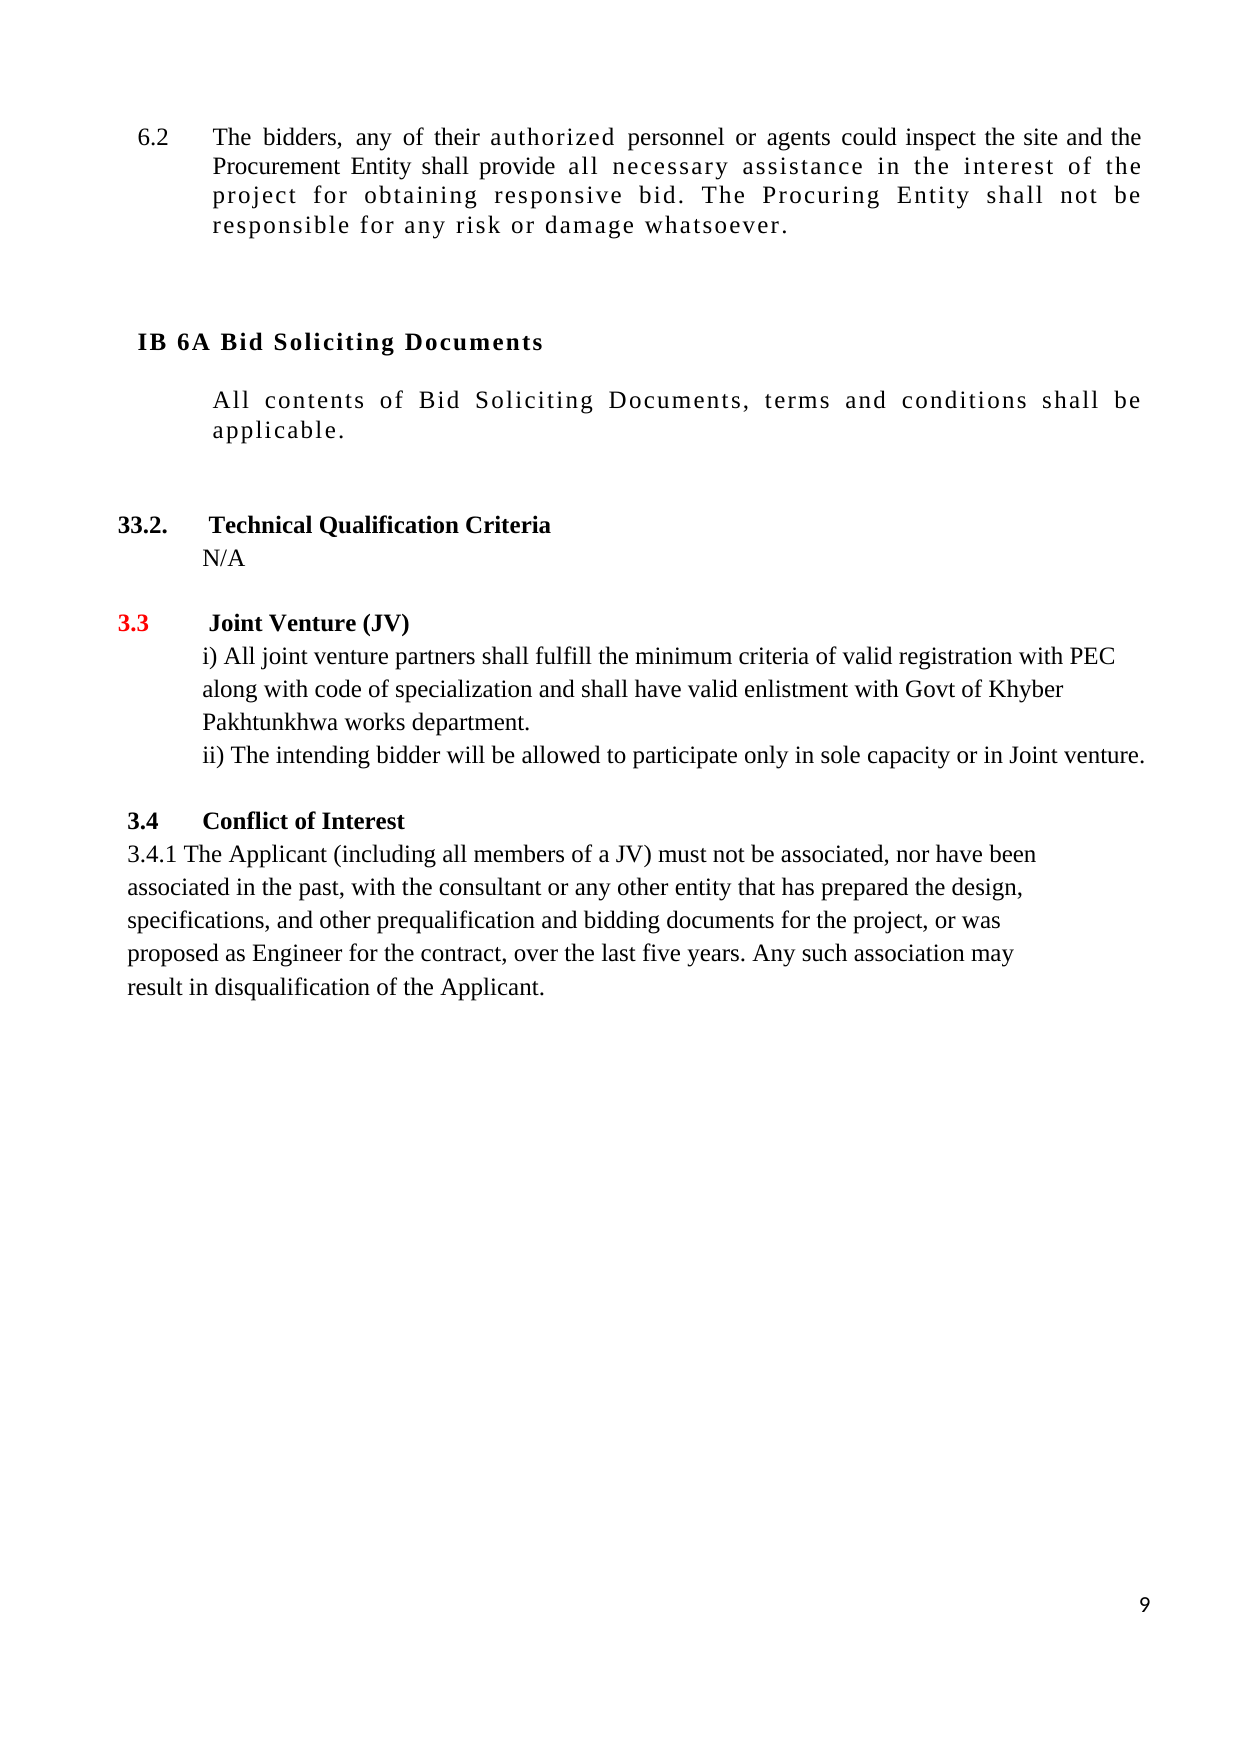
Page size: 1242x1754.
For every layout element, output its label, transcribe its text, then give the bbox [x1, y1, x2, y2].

text 3.3 Joint Venture (JV) i) All joint venture partners shall fulfill the minimum criteria of valid registration with PEC along with code of specialization and shall have valid enlistment with Govt of Khyber Pakhtunkhwa works department. [118, 608, 1150, 736]
text 3.4 Conflict of Interest 3.4.1 The Applicant (including all members of a JV) must not be associated, nor have been associated in the past, with the consultant or any other entity that has prepared the design, specifications, and other prequalification and bidding documents for the project, or was proposed as Engineer for the contract, over the last five years. Any such association may result in disqualification of the Applicant. [127, 773, 1150, 1000]
text ii) The intending bidder will be allowed to participate only in sole capacity or in Joint venture. [127, 740, 1150, 769]
text 6.2 The bidders, any of their authorized personnel or agents could inspect the site and the Procurement Entity shall provide all necessary assistance in the interest of the project for obtaining responsive bid. The Procuring Entity shall not be responsible for any risk or damage whatsoever. [137, 122, 1142, 239]
text All contents of Bid Soliciting Documents, terms and conditions shall be applicable. [137, 386, 1142, 443]
text 33.2. Technical Qualification Criteria N/A [118, 510, 1150, 572]
text IB 6A Bid Soliciting Documents [137, 327, 1142, 356]
